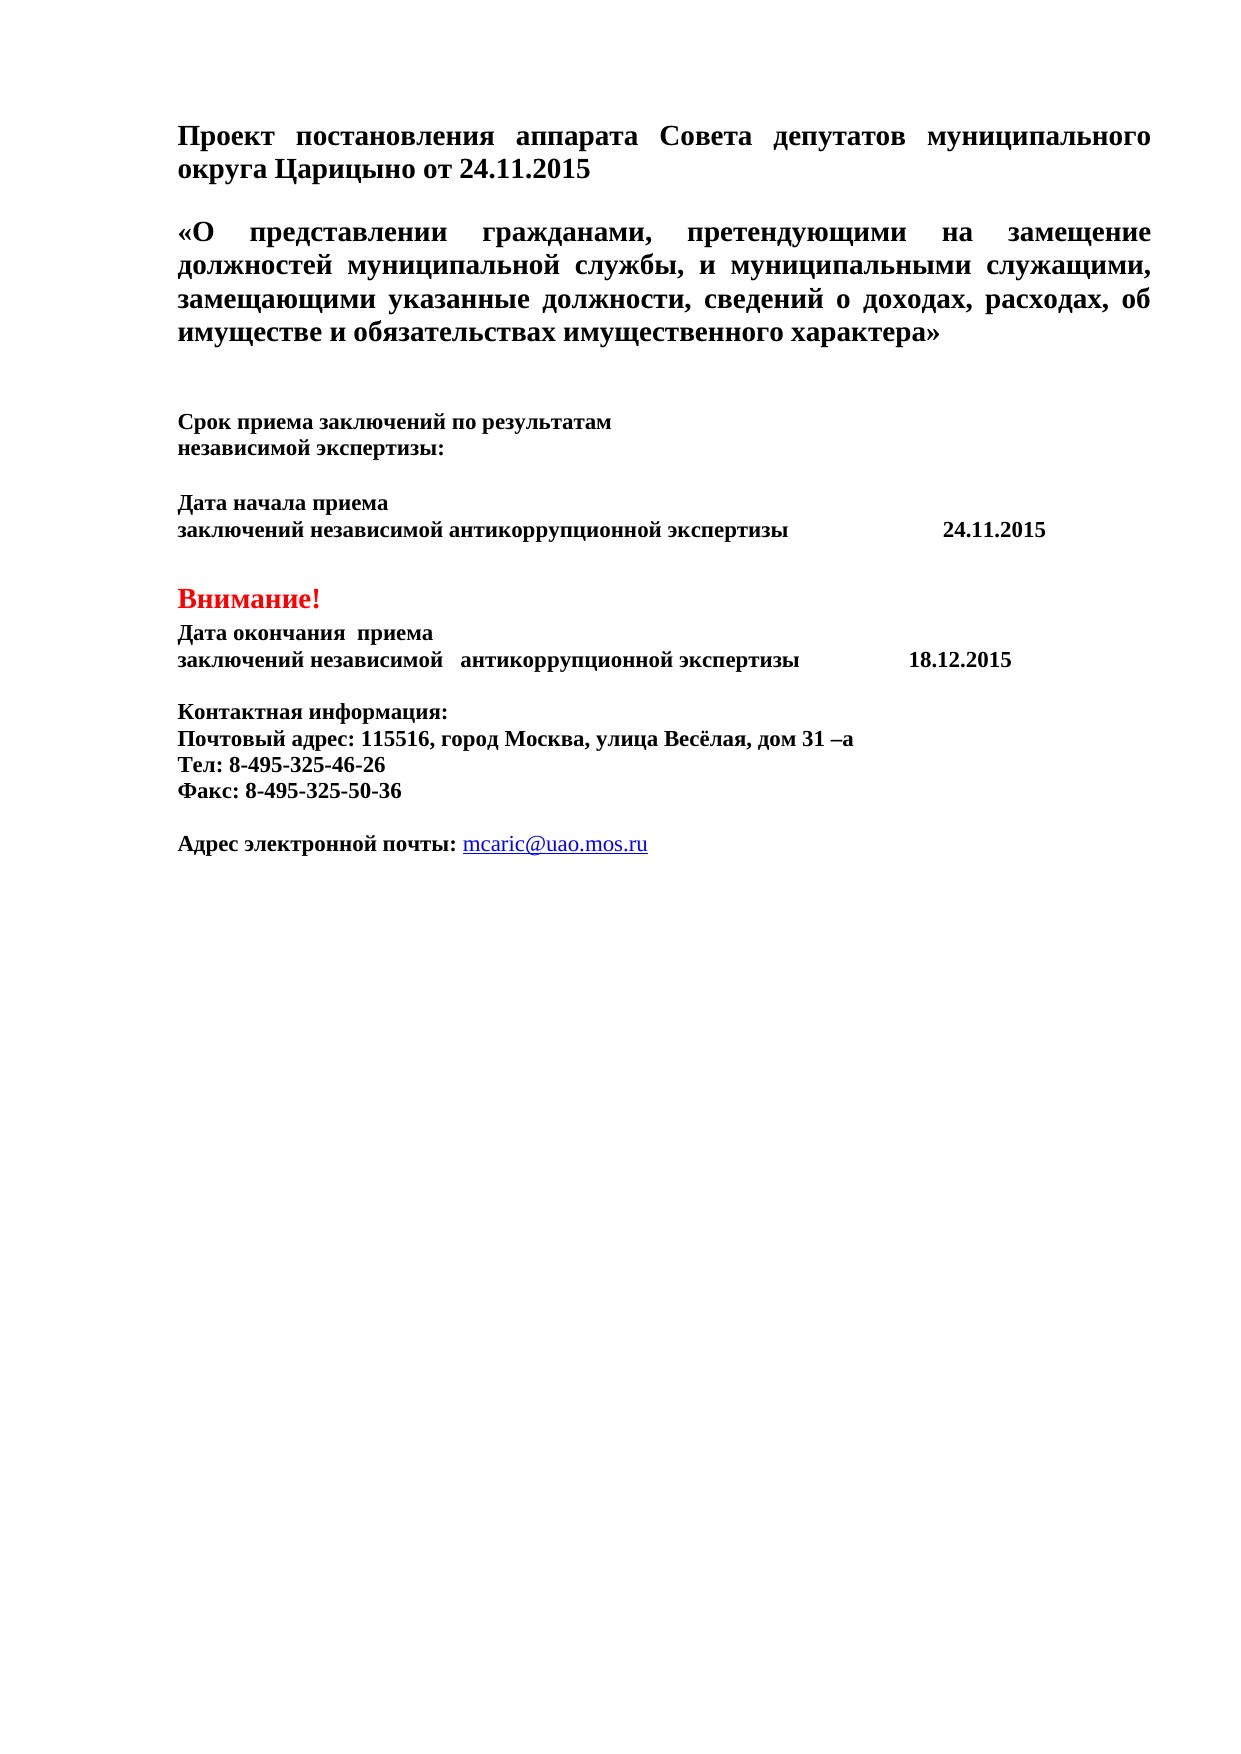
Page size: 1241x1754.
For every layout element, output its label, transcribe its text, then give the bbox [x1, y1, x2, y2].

text Факс: 8-495-325-50-36 [177, 777, 1152, 804]
text Контактная информация: [177, 698, 1152, 725]
text Срок приема заключений по результатам [177, 408, 1152, 434]
text Почтовый адрес: 115516, город Москва, улица Весёлая, дом 31 –а [177, 725, 1152, 751]
text Тел: 8-495-325-46-26 [177, 751, 1152, 777]
text заключений независимой антикоррупционной экспертизы 24.11.2015 [177, 516, 1152, 542]
text независимой экспертизы: [177, 434, 1152, 461]
text Проект постановления аппарата Совета депутатов муниципального округа Царицыно от 24.11.2015 [177, 118, 1152, 185]
text Дата начала приема [177, 489, 1152, 516]
text заключений независимой антикоррупционной экспертизы 18.12.2015 [177, 646, 1152, 672]
text Внимание! [177, 581, 1152, 614]
text «О представлении гражданами, претендующими на замещение должностей муниципальной службы, и муниципальными служащими, замещающими указанные должности, сведений о доходах, расходах, об имуществе и обязательствах имущественного характера» [177, 214, 1152, 348]
text Дата окончания приема [177, 619, 1152, 646]
text Адрес электронной почты: mcaric@uao.mos.ru [177, 830, 1152, 856]
